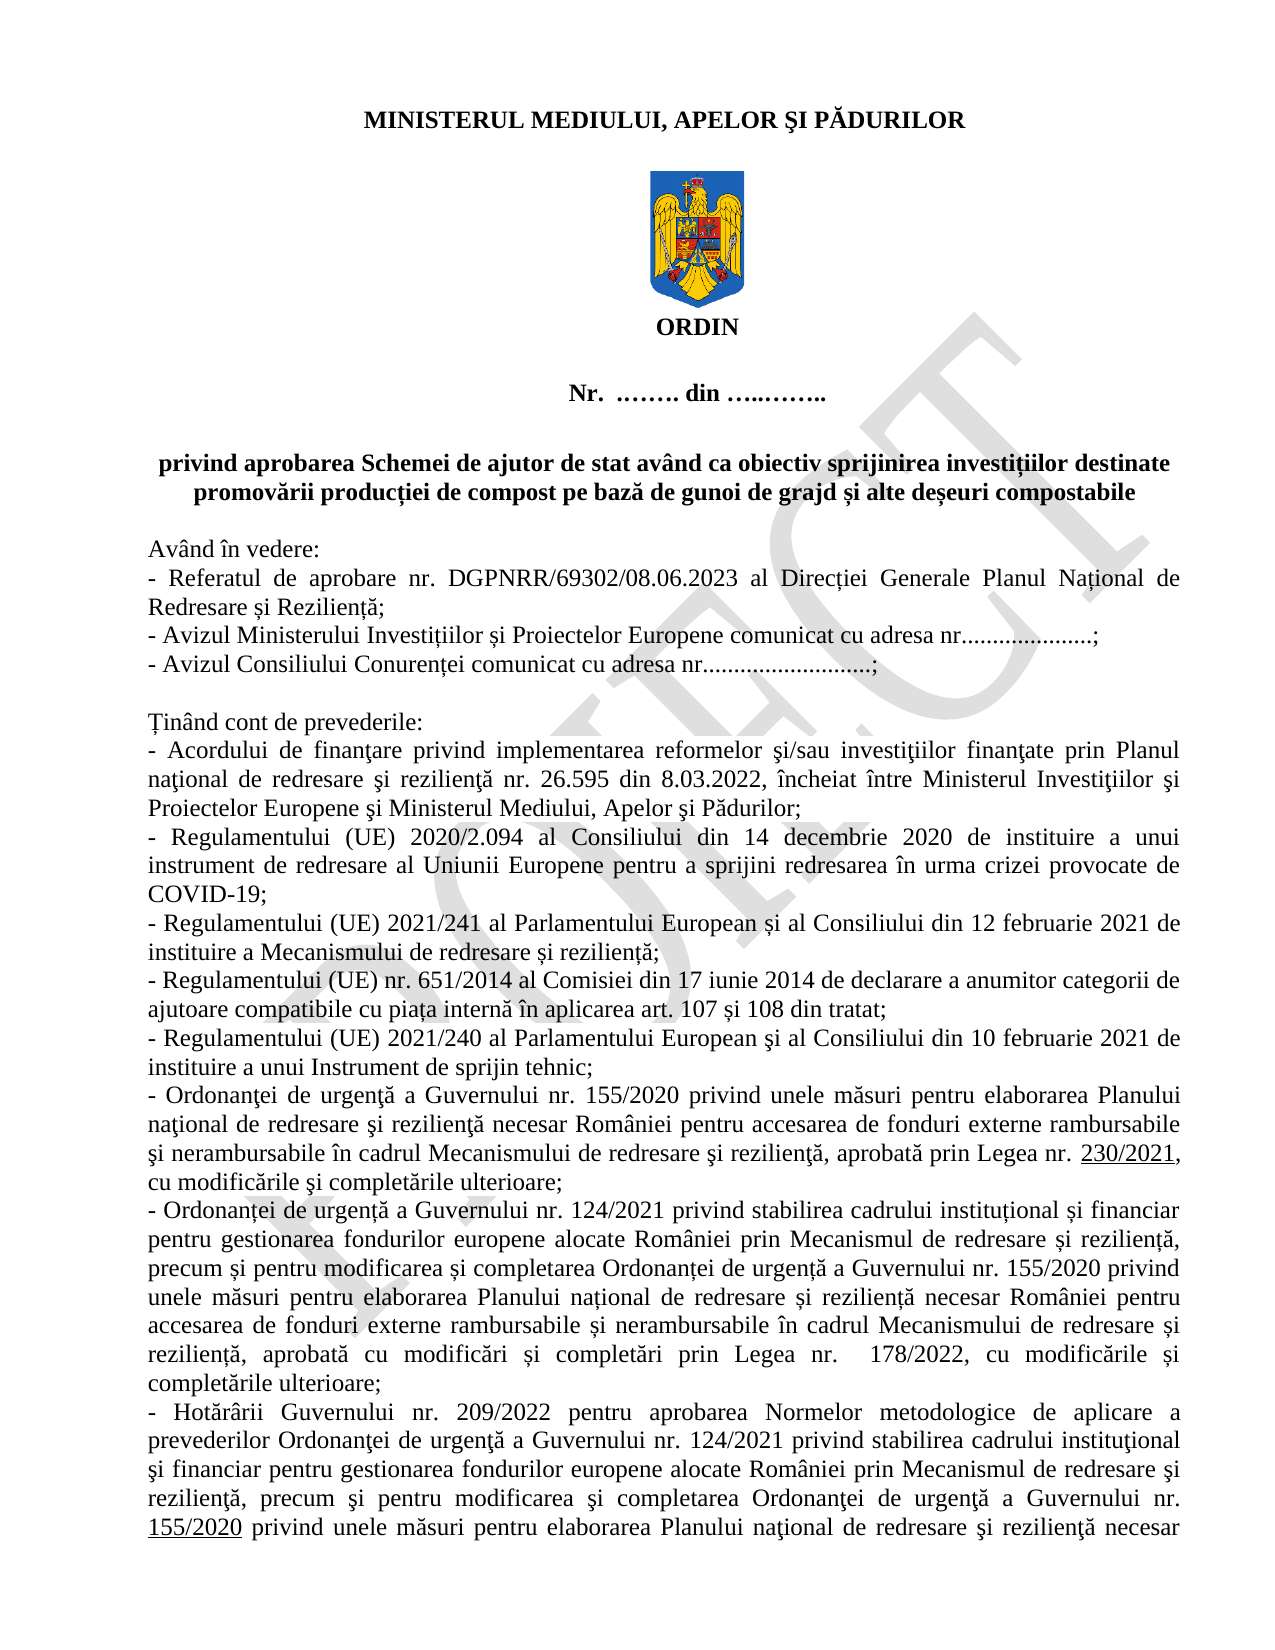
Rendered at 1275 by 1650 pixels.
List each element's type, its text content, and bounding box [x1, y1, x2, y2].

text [148, 1397, 1181, 1541]
text - Acordului de finanţare privind implementarea reformelor şi/sau investiţiilor finanţate prin Planul naţional de redresare şi rezilienţă nr. 26.595 din 8.03.2022, încheiat între Ministerul Investiţiilor şi Proiectelor Europene şi Ministerul Mediului, Apelor şi Pădurilor; [148, 736, 1181, 822]
text privind aprobarea Schemei de ajutor de stat având ca obiectiv sprijinirea investițiilor destinate promovării producției de compost pe bază de gunoi de grajd și alte deșeuri compostabile [148, 448, 1181, 506]
text - Ordonanţei de urgenţă a Guvernului nr. 155/2020 privind unele măsuri pentru elaborarea Planului naţional de redresare şi rezilienţă necesar României pentru accesarea de fonduri externe rambursabile şi nerambursabile în cadrul Mecanismului de redresare şi rezilienţă, aprobată prin Legea nr. 230/2021, cu modificările şi completările ulterioare; [148, 1081, 1181, 1196]
text - Regulamentului (UE) nr. 651/2014 al Comisiei din 17 iunie 2014 de declarare a anumitor categorii de ajutoare compatibile cu piața internă în aplicarea art. 107 și 108 din tratat; [148, 966, 1181, 1023]
text - Regulamentului (UE) 2021/241 al Parlamentului European și al Consiliului din 12 februarie 2021 de instituire a Mecanismului de redresare și reziliență; [148, 908, 1181, 966]
text Nr. .……. din …..…….. [213, 378, 1181, 407]
text Ținând cont de prevederile: [148, 707, 1181, 736]
text - Regulamentului (UE) 2020/2.094 al Consiliului din 14 decembrie 2020 de instituire a unui instrument de redresare al Uniunii Europene pentru a sprijini redresarea în urma crizei provocate de COVID-19; [148, 822, 1181, 908]
text - Referatul de aprobare nr. DGPNRR/69302/08.06.2023 al Direcției Generale Planul Național de Redresare și Reziliență; [148, 563, 1181, 621]
text Având în vedere: [148, 534, 1181, 563]
text - Regulamentului (UE) 2021/240 al Parlamentului European şi al Consiliului din 10 februarie 2021 de instituire a unui Instrument de sprijin tehnic; [148, 1023, 1181, 1081]
text MINISTERUL MEDIULUI, APELOR ŞI PĂDURILOR [148, 106, 1181, 134]
text - Ordonanței de urgență a Guvernului nr. 124/2021 privind stabilirea cadrului instituțional și financiar pentru gestionarea fondurilor europene alocate României prin Mecanismul de redresare și reziliență, precum și pentru modificarea și completarea Ordonanței de urgență a Guvernului nr. 155/2020 privind unele măsuri pentru elaborarea Planului național de redresare și reziliență necesar României pentru accesarea de fonduri externe rambursabile și nerambursabile în cadrul Mecanismului de redresare și reziliență, aprobată cu modificări și completări prin Legea nr. 178/2022, cu modificările și completările ulterioare; [148, 1196, 1181, 1397]
text ORDIN [213, 312, 1181, 341]
picture [650, 171, 745, 308]
text - Avizul Ministerului Investițiilor și Proiectelor Europene comunicat cu adresa nr.....................; [148, 621, 1181, 649]
text - Avizul Consiliului Conurenței comunicat cu adresa nr...........................; [148, 649, 1181, 678]
